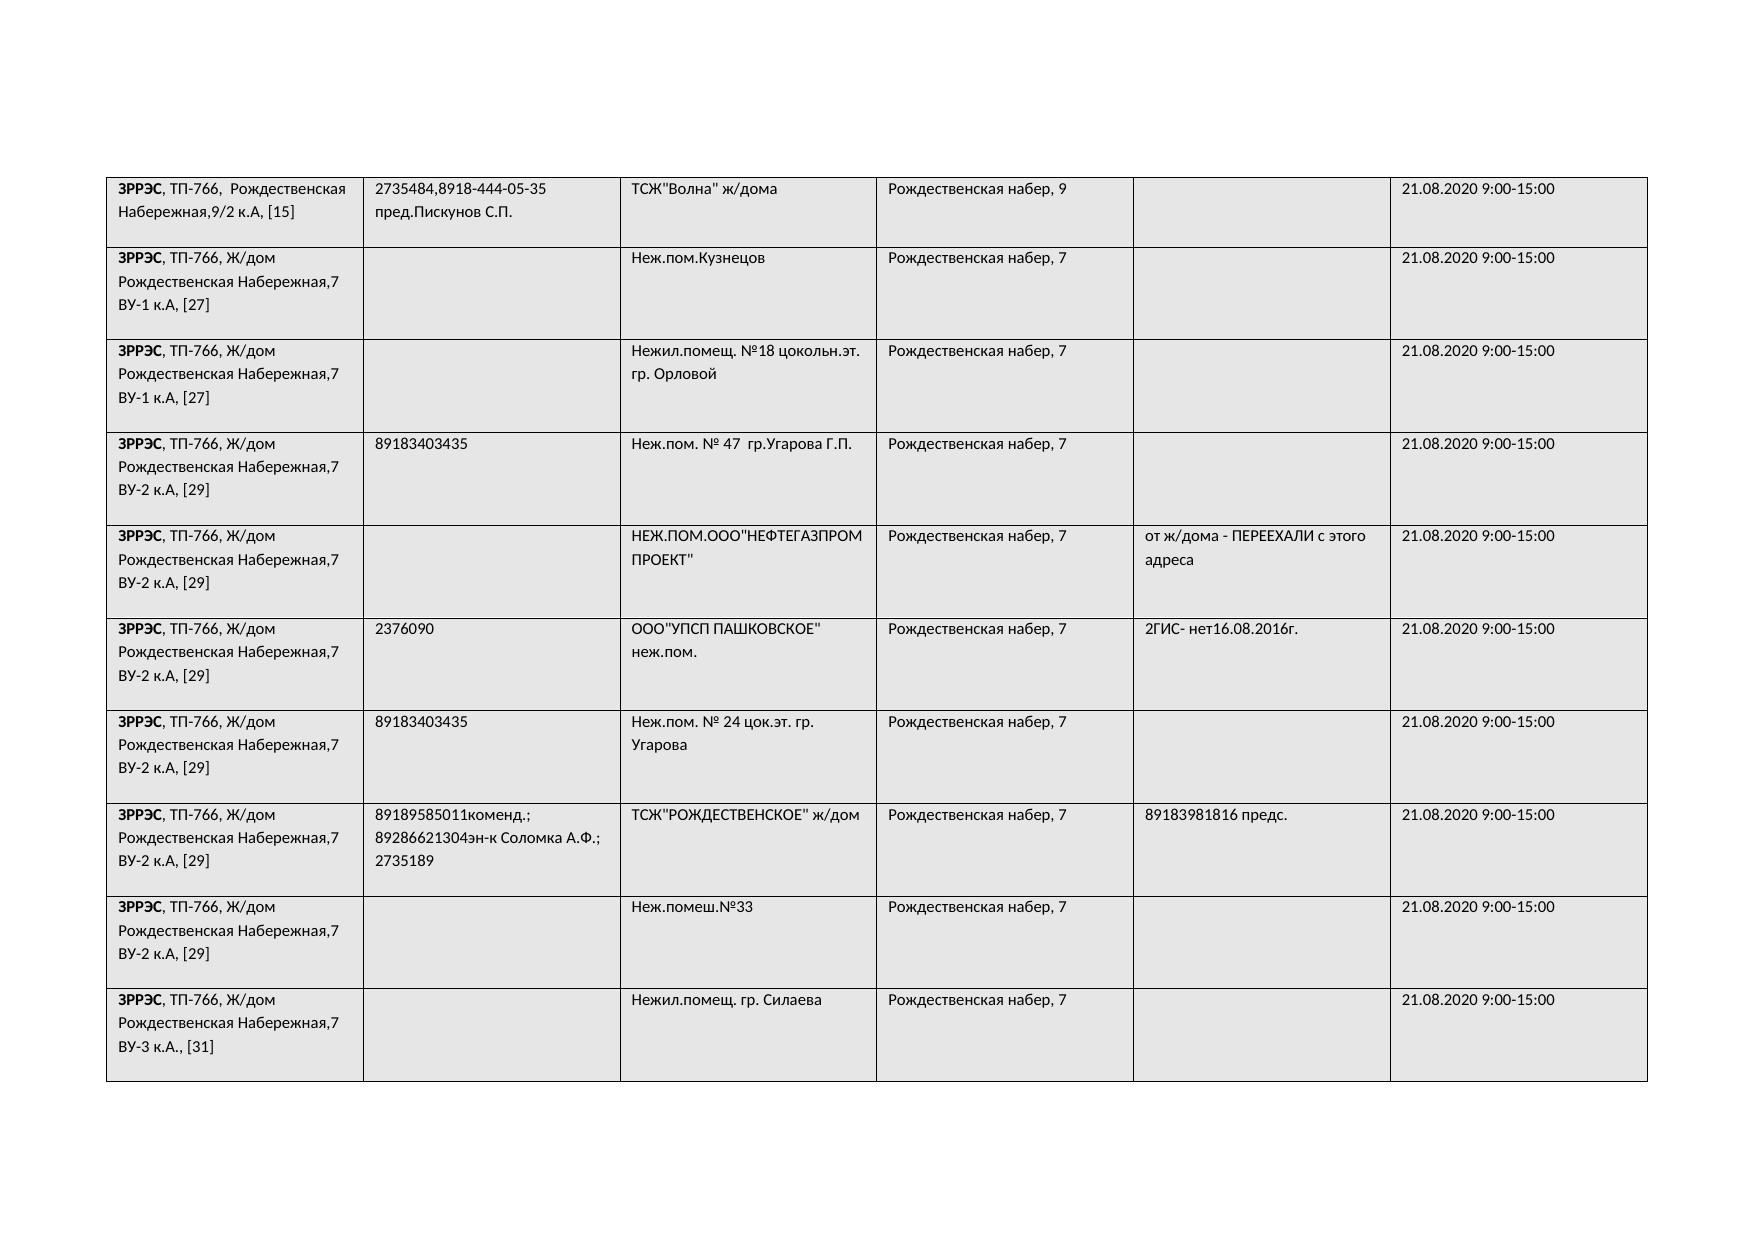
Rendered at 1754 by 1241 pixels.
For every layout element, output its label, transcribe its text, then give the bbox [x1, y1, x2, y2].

table_cell 21.08.2020 9:00-15:00 [1391, 804, 1647, 896]
table_cell ЗРРЭС, ТП-766, Ж/дом Рождественская Набережная,7 ВУ-2 к.А, [29] [107, 897, 363, 988]
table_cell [877, 989, 1133, 1081]
table_cell [1134, 178, 1390, 247]
table_cell [364, 248, 620, 339]
table_cell ТСЖ"РОЖДЕСТВЕНСКОЕ" ж/дом [621, 804, 876, 896]
table_cell Рождественская набер, 7 [877, 526, 1133, 617]
table_cell [1134, 340, 1390, 432]
table_cell Рождественская набер, 7 [877, 897, 1133, 988]
table_cell 2735484,8918-444-05-35 пред.Пискунов С.П. [364, 178, 620, 247]
table_cell Рождественская набер, 7 [877, 433, 1133, 525]
table_cell 21.08.2020 9:00-15:00 [1391, 340, 1647, 432]
table_cell 89183403435 [364, 433, 620, 525]
table_cell 21.08.2020 9:00-15:00 [1391, 433, 1647, 525]
table_cell ЗРРЭС, ТП-766, Рождественская Набережная,9/2 к.А, [15] [107, 178, 363, 247]
table_cell Неж.пом. № 24 цок.эт. гр. Угарова [621, 711, 876, 803]
table_cell 2ГИС- нет16.08.2016г. [1134, 619, 1390, 710]
table_cell ЗРРЭС, ТП-766, Ж/дом Рождественская Набережная,7 ВУ-2 к.А, [29] [107, 619, 363, 710]
table_cell 89183981816 предс. [1134, 804, 1390, 896]
table_cell [1134, 248, 1390, 339]
table_cell ТСЖ"Волна" ж/дома [621, 178, 876, 247]
table_cell [1134, 989, 1390, 1081]
table_cell Рождественская набер, 7 [877, 711, 1133, 803]
table_cell Рождественская набер, 7 [877, 340, 1133, 432]
table_cell [1134, 897, 1390, 988]
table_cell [1391, 178, 1647, 247]
table_cell ЗРРЭС, ТП-766, Ж/дом Рождественская Набережная,7 ВУ-1 к.А, [27] [107, 248, 363, 339]
table_cell Неж.пом.Кузнецов [621, 248, 876, 339]
table_cell 21.08.2020 9:00-15:00 [1391, 897, 1647, 988]
table_cell [1134, 433, 1390, 525]
table_cell [364, 989, 620, 1081]
table_cell Неж.пом. № 47 гр.Угарова Г.П. [621, 433, 876, 525]
table_cell ООО"УПСП ПАШКОВСКОЕ" неж.пом. [621, 619, 876, 710]
table_cell ЗРРЭС, ТП-766, Ж/дом Рождественская Набережная,7 ВУ-1 к.А, [27] [107, 340, 363, 432]
table_cell ЗРРЭС, ТП-766, Ж/дом Рождественская Набережная,7 ВУ-2 к.А, [29] [107, 526, 363, 617]
table_cell 89183403435 [364, 711, 620, 803]
table_cell [364, 526, 620, 617]
table_cell 21.08.2020 9:00-15:00 [1391, 711, 1647, 803]
table_cell НЕЖ.ПОМ.ООО"НЕФТЕГАЗПРОМПРОЕКТ" [621, 526, 876, 617]
table_cell ЗРРЭС, ТП-766, Ж/дом Рождественская Набережная,7 ВУ-2 к.А, [29] [107, 433, 363, 525]
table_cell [1391, 989, 1647, 1081]
table_cell от ж/дома - ПЕРЕЕХАЛИ с этого адреса [1134, 526, 1390, 617]
table_cell Неж.помеш.№33 [621, 897, 876, 988]
table_cell Рождественская набер, 7 [877, 248, 1133, 339]
table_cell Рождественская набер, 7 [877, 804, 1133, 896]
table_cell Рождественская набер, 7 [877, 619, 1133, 710]
table_cell [1134, 711, 1390, 803]
table_cell 21.08.2020 9:00-15:00 [1391, 619, 1647, 710]
table_cell 21.08.2020 9:00-15:00 [1391, 526, 1647, 617]
table_cell Нежил.помещ. №18 цокольн.эт. гр. Орловой [621, 340, 876, 432]
table_cell 21.08.2020 9:00-15:00 [1391, 248, 1647, 339]
table_cell ЗРРЭС, ТП-766, Ж/дом Рождественская Набережная,7 ВУ-2 к.А, [29] [107, 711, 363, 803]
table_cell Рождественская набер, 9 [877, 178, 1133, 247]
table_cell [364, 340, 620, 432]
table_cell 89189585011коменд.; 89286621304эн-к Соломка А.Ф.; 2735189 [364, 804, 620, 896]
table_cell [107, 989, 363, 1081]
table_cell 2376090 [364, 619, 620, 710]
table_cell ЗРРЭС, ТП-766, Ж/дом Рождественская Набережная,7 ВУ-2 к.А, [29] [107, 804, 363, 896]
table_cell Нежил.помещ. гр. Силаева [621, 989, 876, 1081]
table_cell [364, 897, 620, 988]
